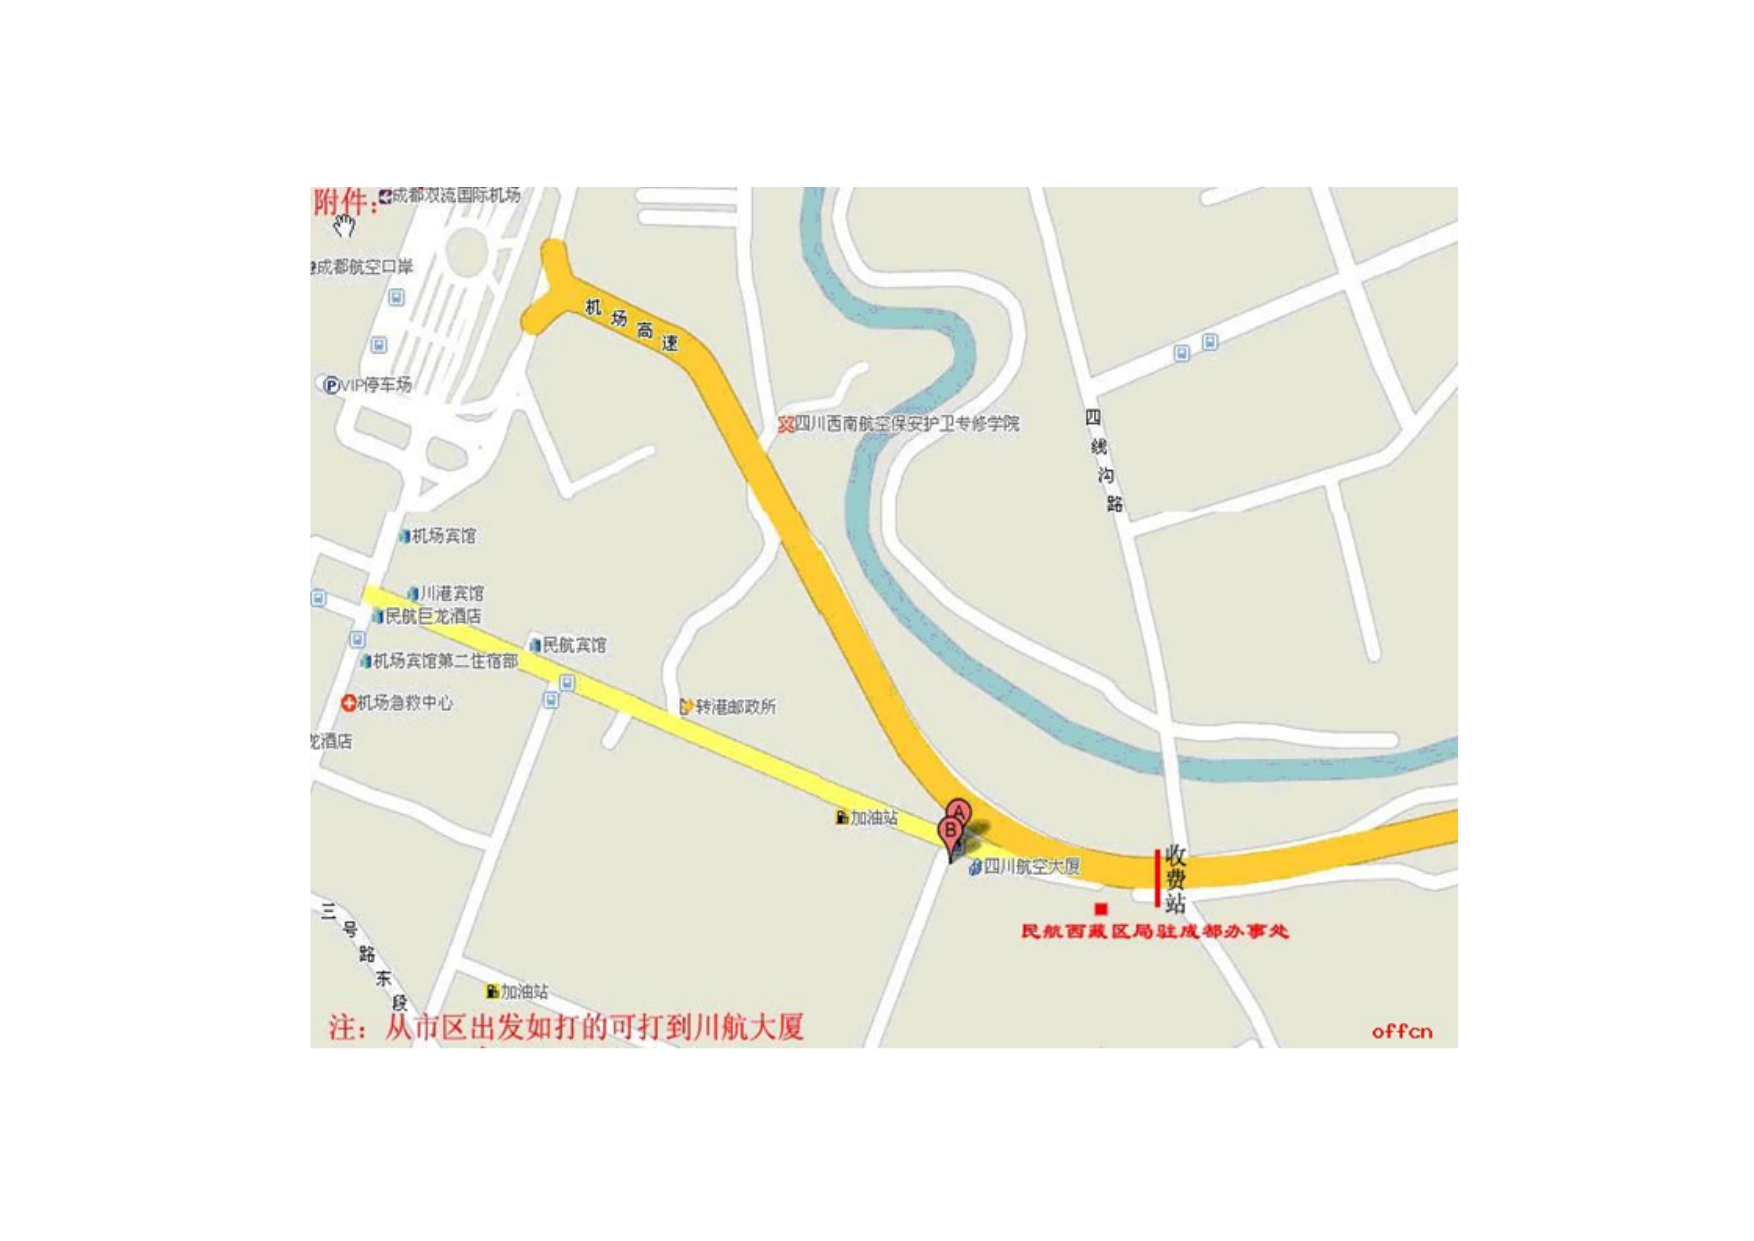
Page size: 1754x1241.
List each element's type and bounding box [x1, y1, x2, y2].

picture [295, 187, 1459, 1050]
